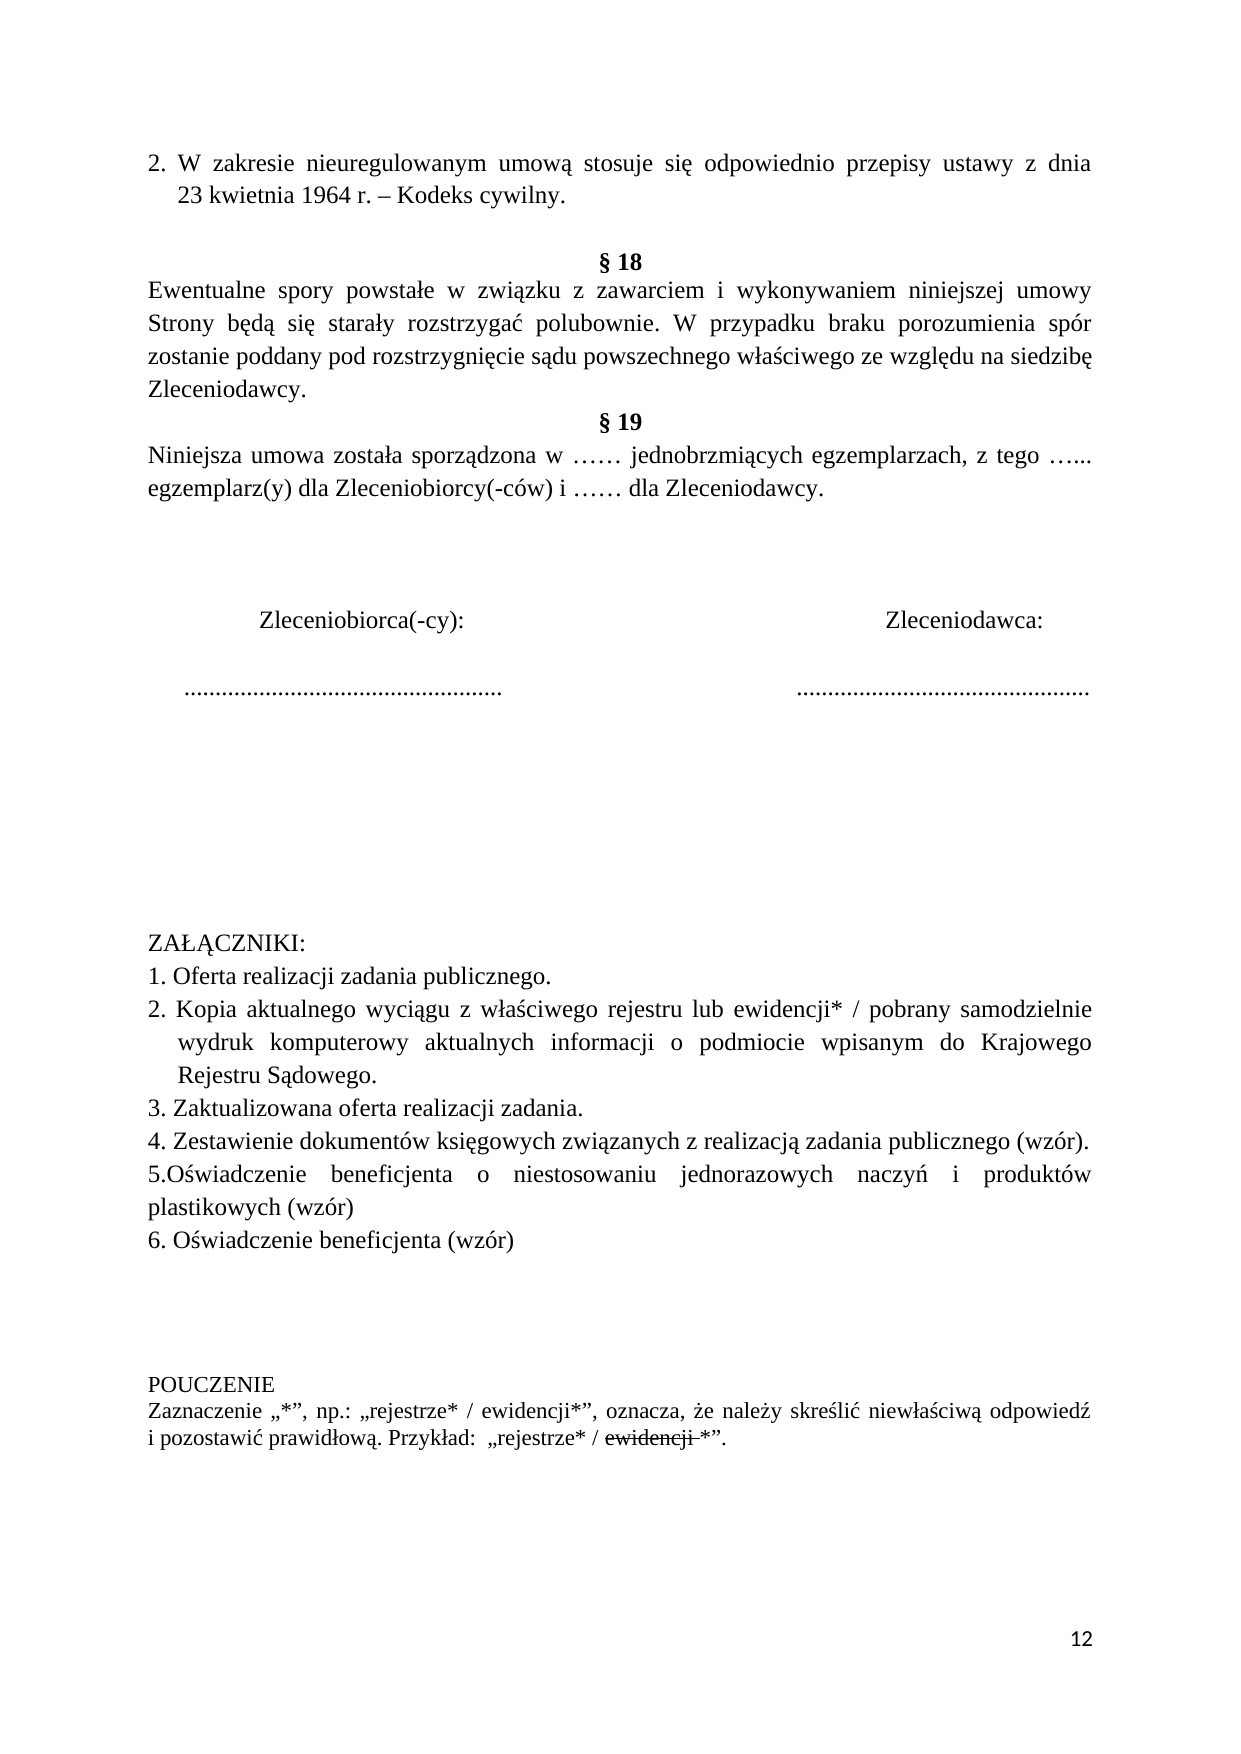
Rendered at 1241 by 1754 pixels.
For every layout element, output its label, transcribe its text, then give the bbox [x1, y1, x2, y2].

text 1. Oferta realizacji zadania publicznego. [148, 961, 1093, 990]
text § 19 [148, 407, 1093, 436]
text 3. Zaktualizowana oferta realizacji zadania. [148, 1093, 1093, 1122]
text Zleceniobiorca(-cy): Zleceniodawca: [259, 606, 1093, 634]
text 2. Kopia aktualnego wyciągu z właściwego rejestru lub ewidencji* / pobrany samodzielnie wydruk komputerowy aktualnych informacji o podmiocie wpisanym do Krajowego Rejestru Sądowego. [148, 994, 1093, 1089]
text Zaznaczenie „*”, np.: „rejestrze* / ewidencji*”, oznacza, że należy skreślić niewłaściwą odpowiedź i pozostawić prawidłową. Przykład: „rejestrze* / ewidencji *”. [148, 1397, 1093, 1450]
text Niniejsza umowa została sporządzona w …… jednobrzmiących egzemplarzach, z tego …... egzemplarz(y) dla Zleceniobiorcy(-ców) i …… dla Zleceniodawcy. [148, 441, 1093, 502]
text ZAŁĄCZNIKI: [148, 928, 1093, 957]
text 4. Zestawienie dokumentów księgowych związanych z realizacją zadania publicznego (wzór). [148, 1126, 1093, 1155]
list W zakresie nieuregulowanym umową stosuje się odpowiednio przepisy ustawy z dnia 23 kwietnia 1964 r. – Kodeks cywilny. [148, 148, 1093, 209]
text Ewentualne spory powstałe w związku z zawarciem i wykonywaniem niniejszej umowy Strony będą się starały rozstrzygać polubownie. W przypadku braku porozumienia spór zostanie poddany pod rozstrzygnięcie sądu powszechnego właściwego ze względu na siedzibę Zleceniodawcy. [148, 275, 1093, 403]
text § 18 [148, 247, 1093, 275]
text 5.Oświadczenie beneficjenta o niestosowaniu jednorazowych naczyń i produktów plastikowych (wzór) [148, 1159, 1093, 1221]
text POUCZENIE [148, 1371, 1225, 1397]
text 6. Oświadczenie beneficjenta (wzór) [148, 1225, 1093, 1254]
text ................................................... ............................................... [177, 672, 1093, 700]
